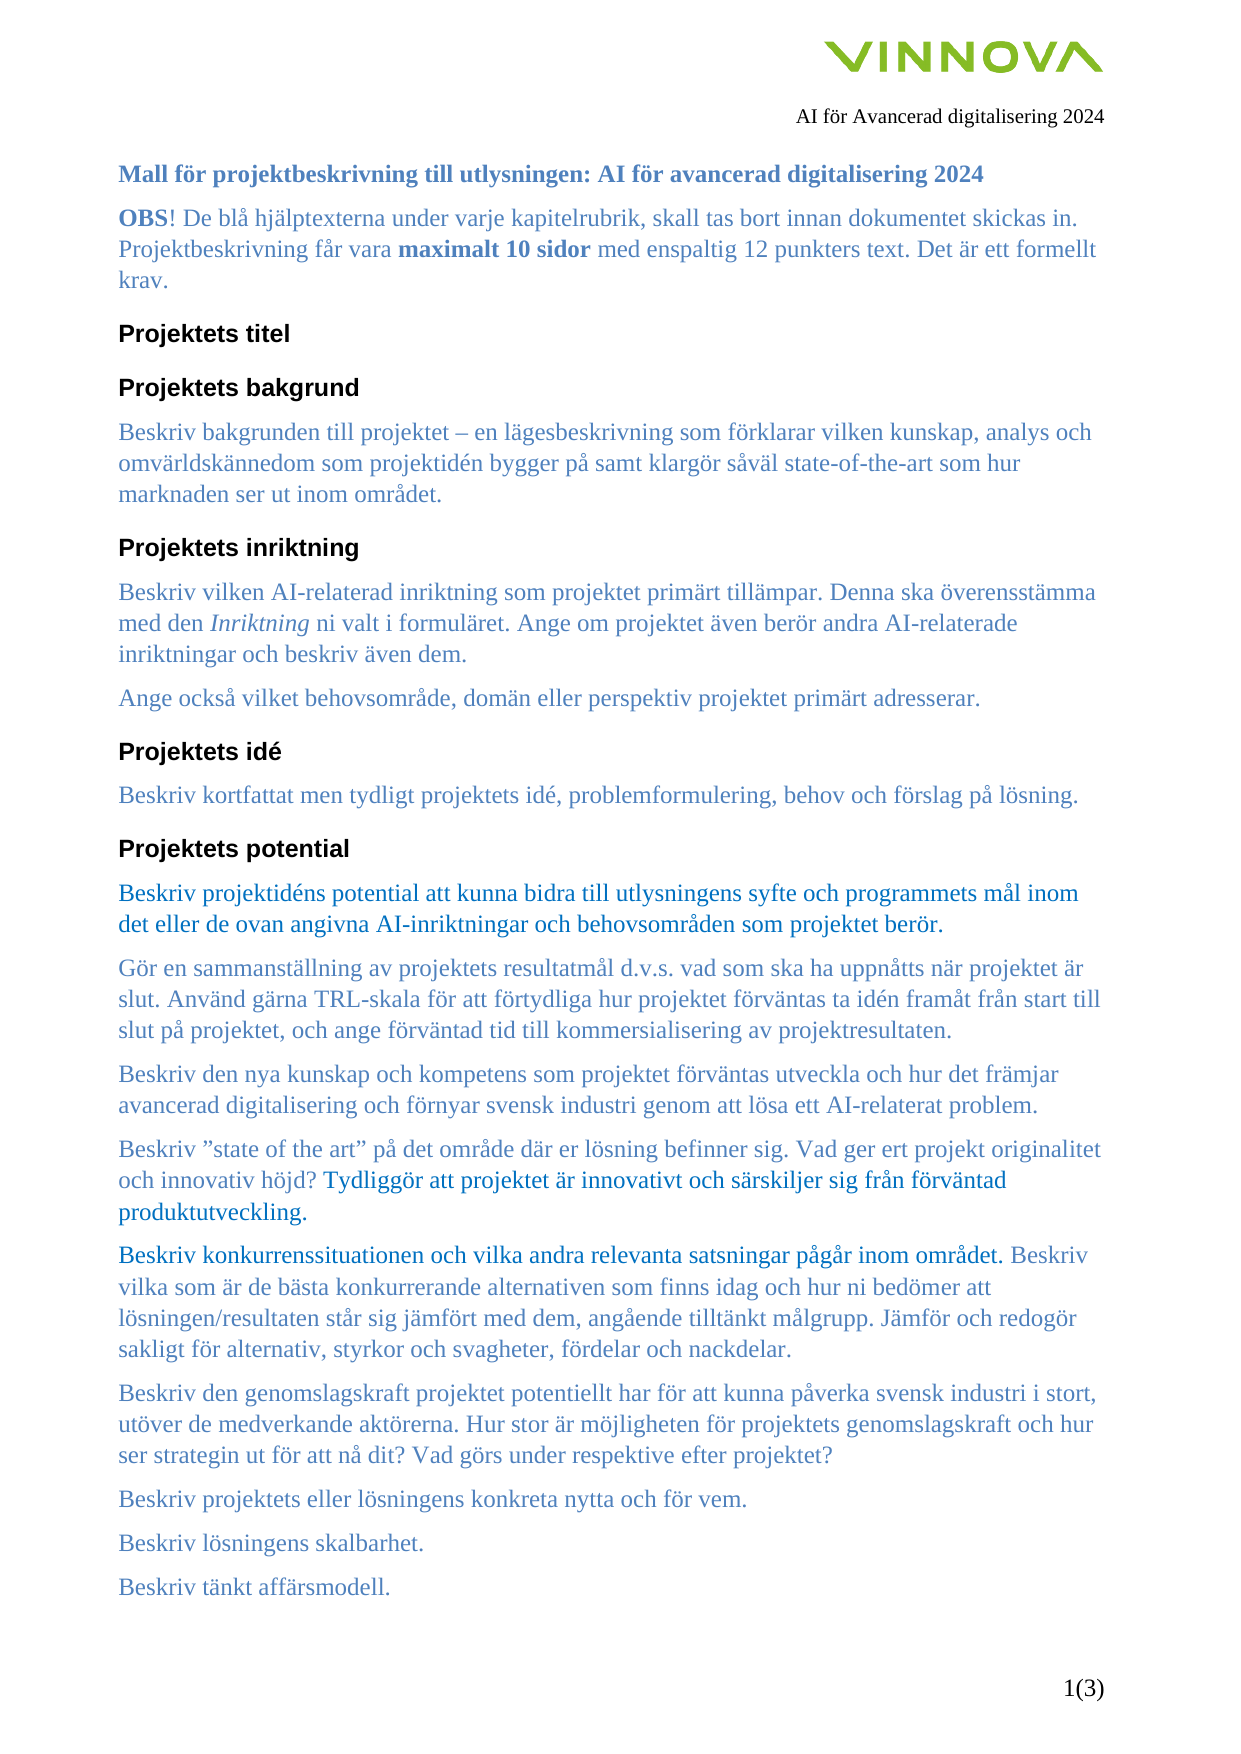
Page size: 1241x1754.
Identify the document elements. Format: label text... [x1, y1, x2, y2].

text Beskriv den nya kunskap och kompetens som projektet förväntas utveckla och hur det främjar avancerad digitalisering och förnyar svensk industri genom att lösa ett AI-relaterat problem. [118, 1057, 1104, 1119]
text Beskriv kortfattat men tydligt projektets idé, problemformulering, behov och förslag på lösning. [118, 778, 1104, 809]
text Beskriv projektidéns potential att kunna bidra till utlysningens syfte och programmets mål inom det eller de ovan angivna AI-inriktningar och behovsområden som projektet berör. [118, 876, 1104, 938]
text Beskriv ”state of the art” på det område där er lösning befinner sig. Vad ger ert projekt originalitet och innovativ höjd? Tydliggör att projektet är innovativt och särskiljer sig från förväntad produktutveckling. [118, 1132, 1104, 1226]
subtitle Projektets potential [118, 834, 1104, 863]
subtitle Projektets bakgrund [118, 373, 1104, 402]
text Beskriv vilken AI-relaterad inriktning som projektet primärt tillämpar. Denna ska överensstämma med den Inriktning ni valt i formuläret. Ange om projektet även berör andra AI-relaterade inriktningar och beskriv även dem. [118, 574, 1104, 668]
text Gör en sammanställning av projektets resultatmål d.v.s. vad som ska ha uppnåtts när projektet är slut. Använd gärna TRL-skala för att förtydliga hur projektet förväntas ta idén framåt från start till slut på projektet, och ange förväntad tid till kommersialisering av projektresultaten. [118, 951, 1104, 1044]
subtitle Projektets titel [118, 319, 1104, 348]
text Beskriv projektets eller lösningens konkreta nytta och för vem. [118, 1482, 1104, 1513]
subtitle Projektets inriktning [118, 533, 1104, 562]
text Beskriv konkurrenssituationen och vilka andra relevanta satsningar pågår inom området. Beskriv vilka som är de bästa konkurrerande alternativen som finns idag och hur ni bedömer att lösningen/resultaten står sig jämfört med dem, angående tilltänkt målgrupp. Jämför och redogör sakligt för alternativ, styrkor och svagheter, fördelar och nackdelar. [118, 1238, 1104, 1363]
subtitle Projektets idé [118, 737, 1104, 766]
text Beskriv lösningens skalbarhet. [118, 1526, 1104, 1557]
picture [816, 33, 1107, 78]
text Beskriv bakgrunden till projektet – en lägesbeskrivning som förklarar vilken kunskap, analys och omvärldskännedom som projektidén bygger på samt klargör såväl state-of-the-art som hur marknaden ser ut inom området. [118, 414, 1104, 508]
text Beskriv tänkt affärsmodell. [118, 1569, 1104, 1601]
text Beskriv den genomslagskraft projektet potentiellt har för att kunna påverka svensk industri i stort, utöver de medverkande aktörerna. Hur stor är möjligheten för projektets genomslagskraft och hur ser strategin ut för att nå dit? Vad görs under respektive efter projektet? [118, 1376, 1104, 1469]
text Mall för projektbeskrivning till utlysningen: AI för avancerad digitalisering 2024 [118, 157, 1104, 188]
text OBS! De blå hjälptexterna under varje kapitelrubrik, skall tas bort innan dokumentet skickas in. Projektbeskrivning får vara maximalt 10 sidor med enspaltig 12 punkters text. Det är ett formellt krav. [118, 201, 1104, 294]
text Ange också vilket behovsområde, domän eller perspektiv projektet primärt adresserar. [118, 681, 1104, 712]
